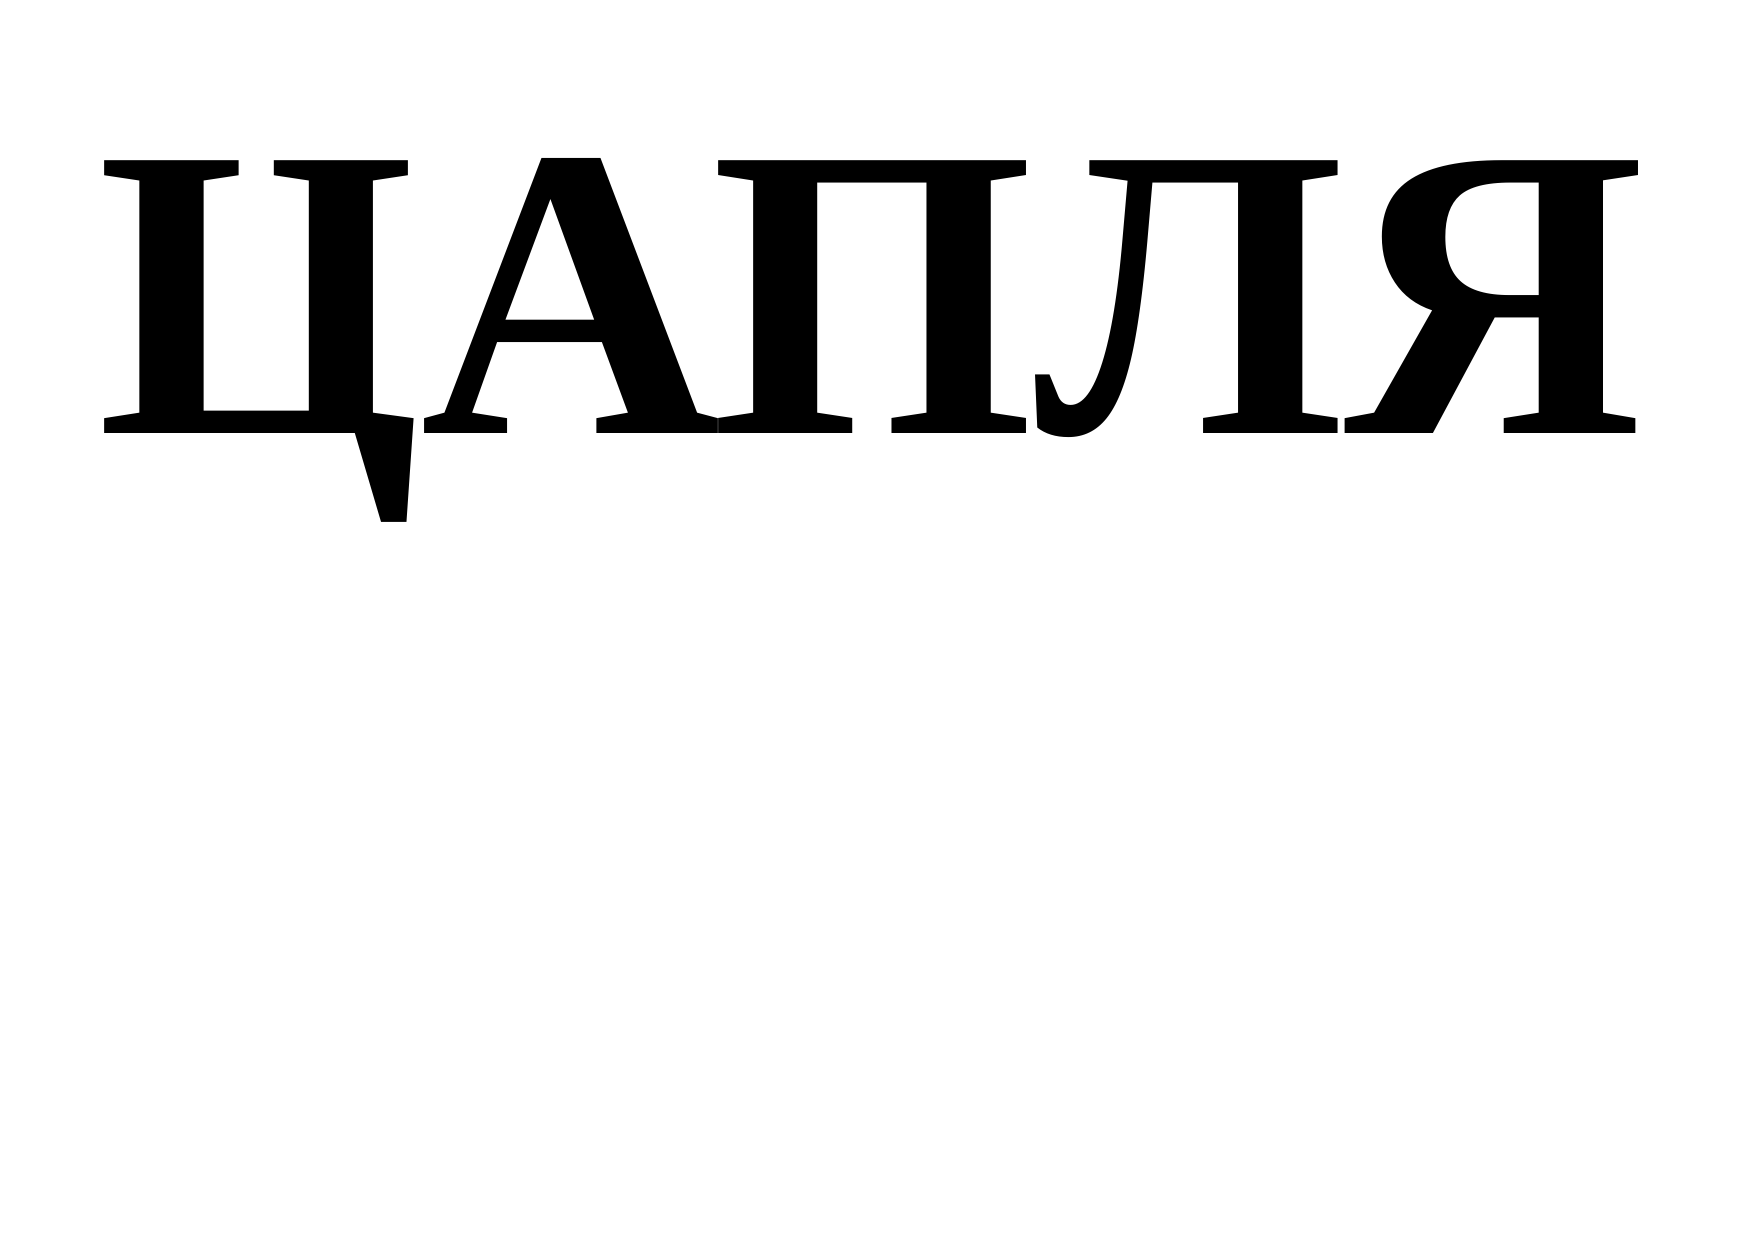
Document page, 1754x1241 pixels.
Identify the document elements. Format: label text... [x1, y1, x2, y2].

text ЦАПЛЯ [44, 44, 1698, 523]
